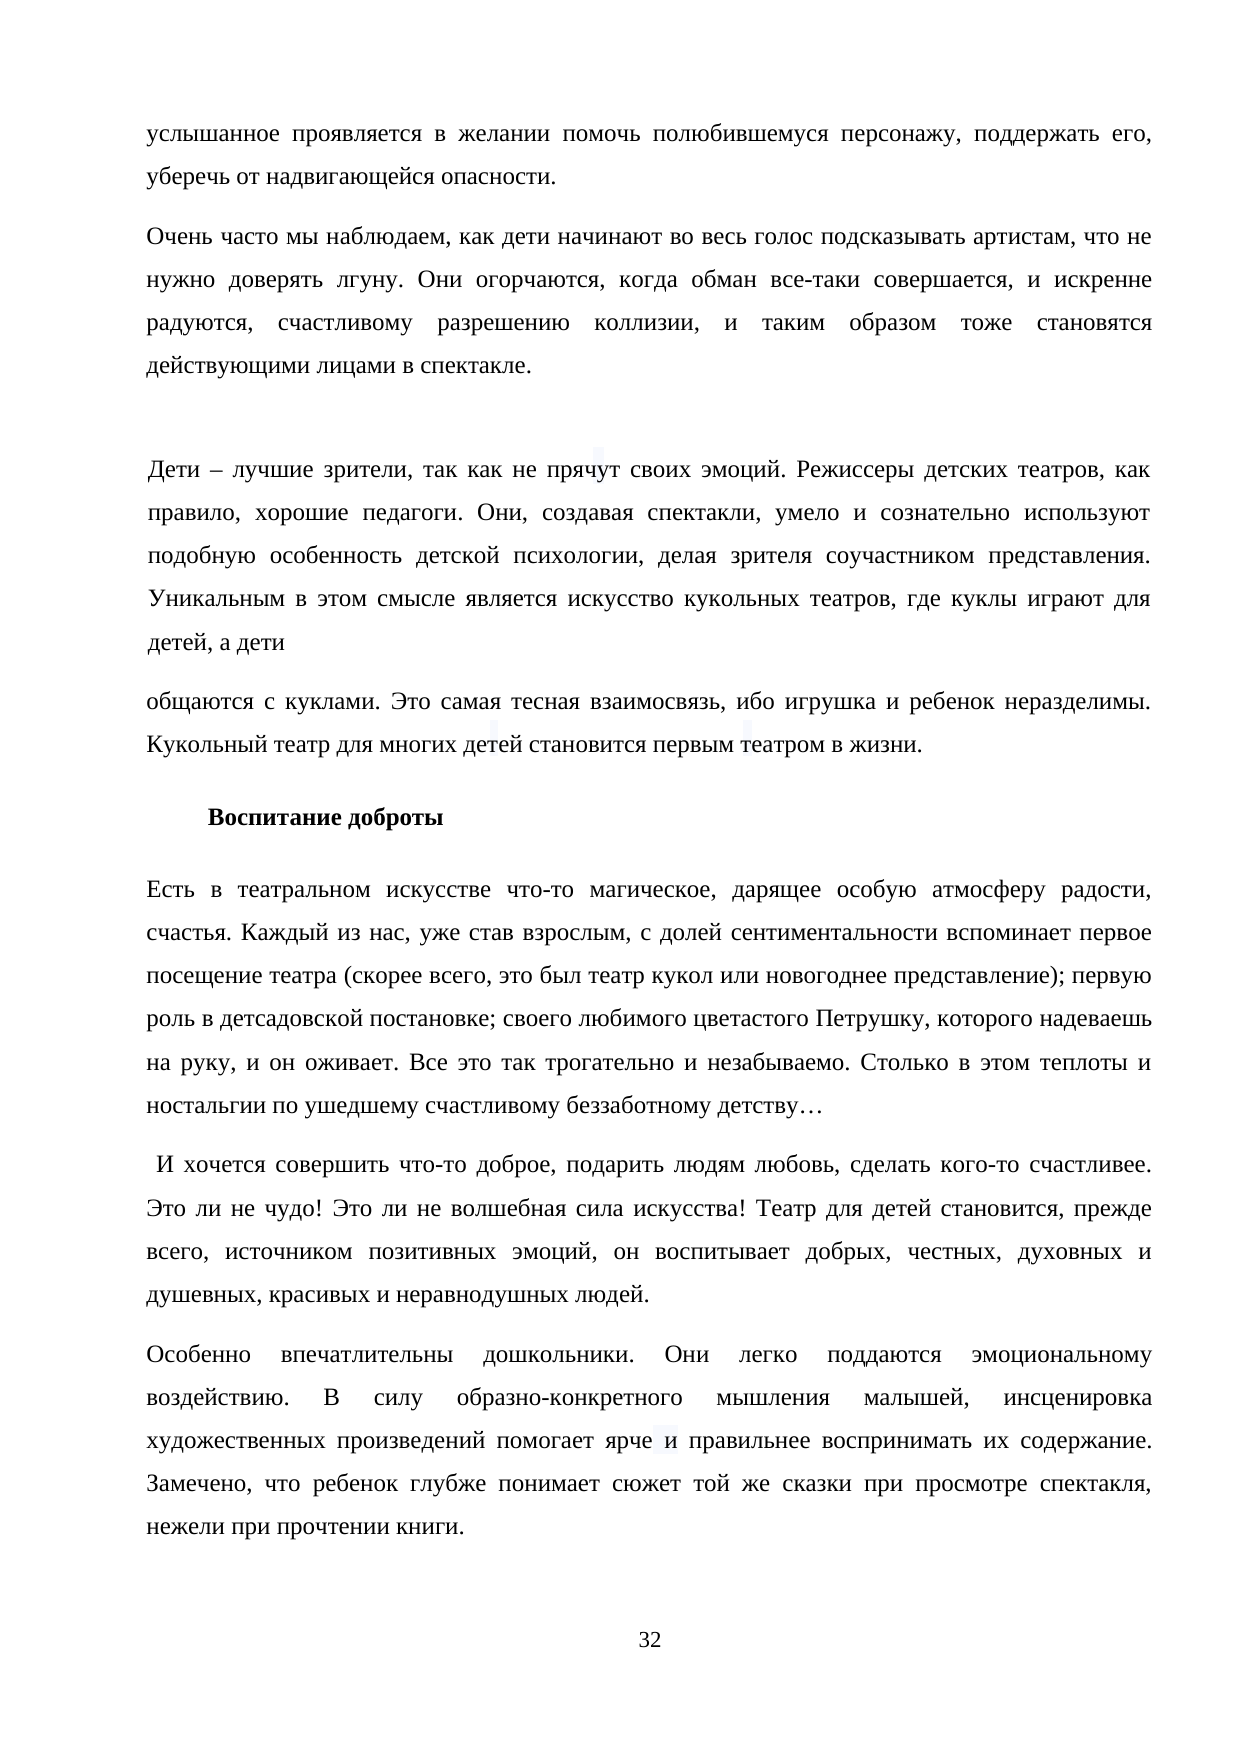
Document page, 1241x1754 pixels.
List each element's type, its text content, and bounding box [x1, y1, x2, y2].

subtitle Воспитание доброты [208, 802, 1152, 831]
text И хочется совершить что-то доброе, подарить людям любовь, сделать кого-то счастливее. Это ли не чудо! Это ли не волшебная сила искусства! Театр для детей становится, прежде всего, источником позитивных эмоций, он воспитывает добрых, честных, духовных и душевных, красивых и неравнодушных людей. [146, 1149, 1153, 1308]
text Особенно впечатлительны дошкольники. Они легко поддаются эмоциональному воздействию. В силу образно-конкретного мышления малышей, инсценировка художественных произведений помогает ярче и правильнее воспринимать их содержание. Замечено, что ребенок глубже понимает сюжет той же сказки при просмотре спектакля, нежели при прочтении книги. [146, 1339, 1153, 1540]
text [146, 118, 1153, 190]
text Есть в театральном искусстве что-то магическое, дарящее особую атмосферу радости, счастья. Каждый из нас, уже став взрослым, с долей сентиментальности вспоминает первое посещение театра (скорее всего, это был театр кукол или новогоднее представление); первую роль в детсадовской постановке; своего любимого цветастого Петрушку, которого надеваешь на руку, и он оживает. Все это так трогательно и незабываемо. Столько в этом теплоты и ностальгии по ушедшему счастливому беззаботному детству… [146, 874, 1153, 1118]
text Дети – лучшие зрители, так как не прячут своих эмоций. Режиссеры детских театров, как правило, хорошие педагоги. Они, создавая спектакли, умело и сознательно используют подобную особенность детской психологии, делая зрителя соучастником представления. Уникальным в этом смысле является искусство кукольных театров, где куклы играют для детей, а дети [148, 454, 1152, 655]
text общаются с куклами. Это самая тесная взаимосвязь, ибо игрушка и ребенок неразделимы. Кукольный театр для многих детей становится первым театром в жизни. [146, 686, 1153, 758]
text Очень часто мы наблюдаем, как дети начинают во весь голос подсказывать артистам, что не нужно доверять лгуну. Они огорчаются, когда обман все-таки совершается, и искренне радуются, счастливому разрешению коллизии, и таким образом тоже становятся действующими лицами в спектакле. [146, 221, 1153, 379]
